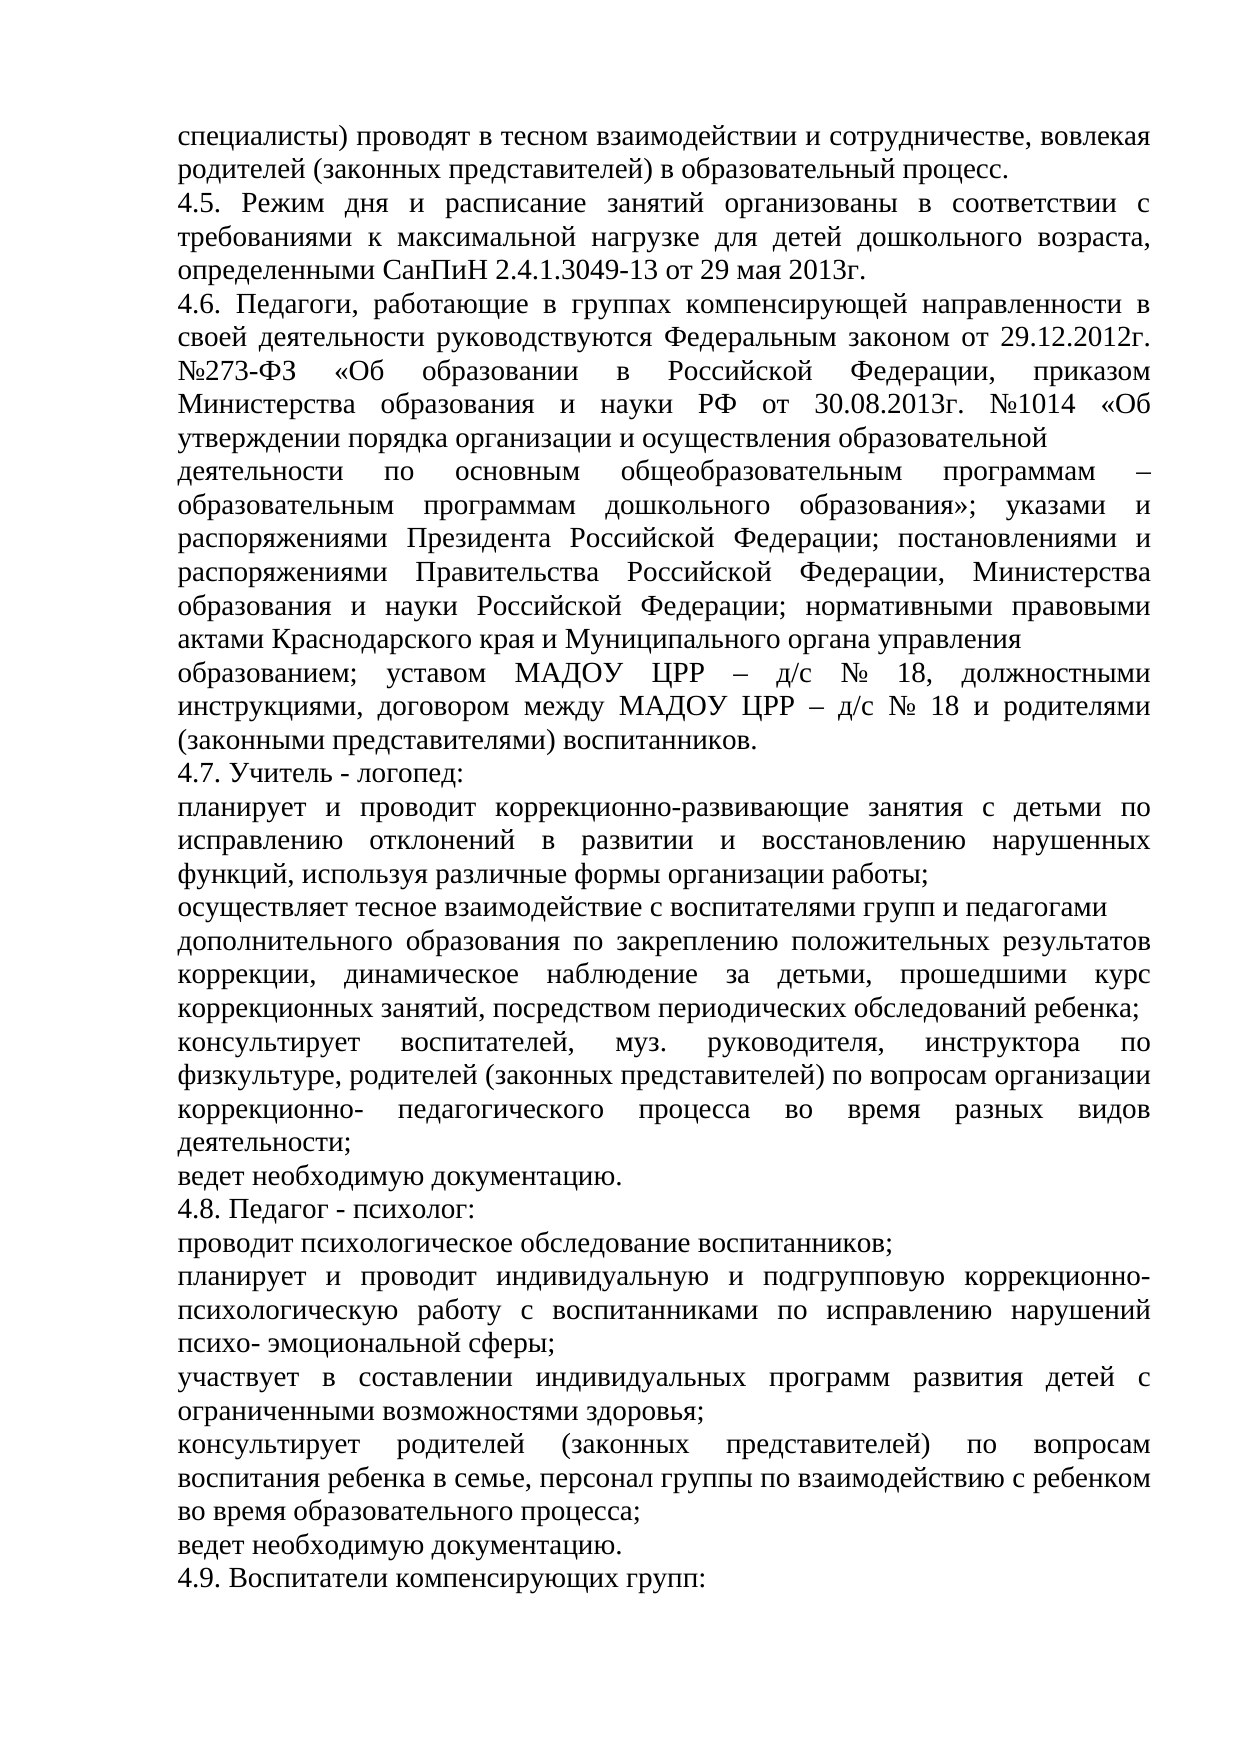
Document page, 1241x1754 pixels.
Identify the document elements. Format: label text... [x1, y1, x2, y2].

text проводит психологическое обследование воспитанников; [177, 1225, 1152, 1258]
text планирует и проводит коррекционно-развивающие занятия с детьми по исправлению отклонений в развитии и восстановлению нарушенных функций, используя различные формы организации работы; [177, 789, 1152, 889]
text ведет необходимую документацию. [177, 1158, 1152, 1191]
text ведет необходимую документацию. [177, 1527, 1152, 1560]
text осуществляет тесное взаимодействие с воспитателями групп и педагогами [177, 889, 1152, 923]
text 4.5. Режим дня и расписание занятий организованы в соответствии с требованиями к максимальной нагрузке для детей дошкольного возраста, определенными СанПиН 2.4.1.3049-13 от 29 мая 2013г. [177, 185, 1152, 286]
text 4.9. Воспитатели компенсирующих групп: [177, 1560, 1152, 1594]
text планирует и проводит индивидуальную и подгрупповую коррекционно- психологическую работу с воспитанниками по исправлению нарушений психо- эмоциональной сферы; [177, 1258, 1152, 1359]
text 4.6. Педагоги, работающие в группах компенсирующей направленности в своей деятельности руководствуются Федеральным законом от 29.12.2012г. №273-ФЗ «Об образовании в Российской Федерации, приказом Министерства образования и науки РФ от 30.08.2013г. №1014 «Об утверждении порядка организации и осуществления образовательной [177, 286, 1152, 453]
text дополнительного образования по закреплению положительных результатов коррекции, динамическое наблюдение за детьми, прошедшими курс коррекционных занятий, посредством периодических обследований ребенка; [177, 923, 1152, 1024]
text участвует в составлении индивидуальных программ развития детей с ограниченными возможностями здоровья; [177, 1359, 1152, 1426]
text консультирует родителей (законных представителей) по вопросам воспитания ребенка в семье, персонал группы по взаимодействию с ребенком во время образовательного процесса; [177, 1426, 1152, 1527]
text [177, 118, 1152, 185]
text консультирует воспитателей, муз. руководителя, инструктора по физкультуре, родителей (законных представителей) по вопросам организации коррекционно- педагогического процесса во время разных видов деятельности; [177, 1024, 1152, 1158]
text 4.7. Учитель - логопед: [177, 755, 1152, 789]
text образованием; уставом МАДОУ ЦРР – д/с № 18, должностными инструкциями, договором между МАДОУ ЦРР – д/с № 18 и родителями (законными представителями) воспитанников. [177, 655, 1152, 755]
text 4.8. Педагог - психолог: [177, 1191, 1152, 1225]
text деятельности по основным общеобразовательным программам – образовательным программам дошкольного образования»; указами и распоряжениями Президента Российской Федерации; постановлениями и распоряжениями Правительства Российской Федерации, Министерства образования и науки Российской Федерации; нормативными правовыми актами Краснодарского края и Муниципального органа управления [177, 453, 1152, 655]
